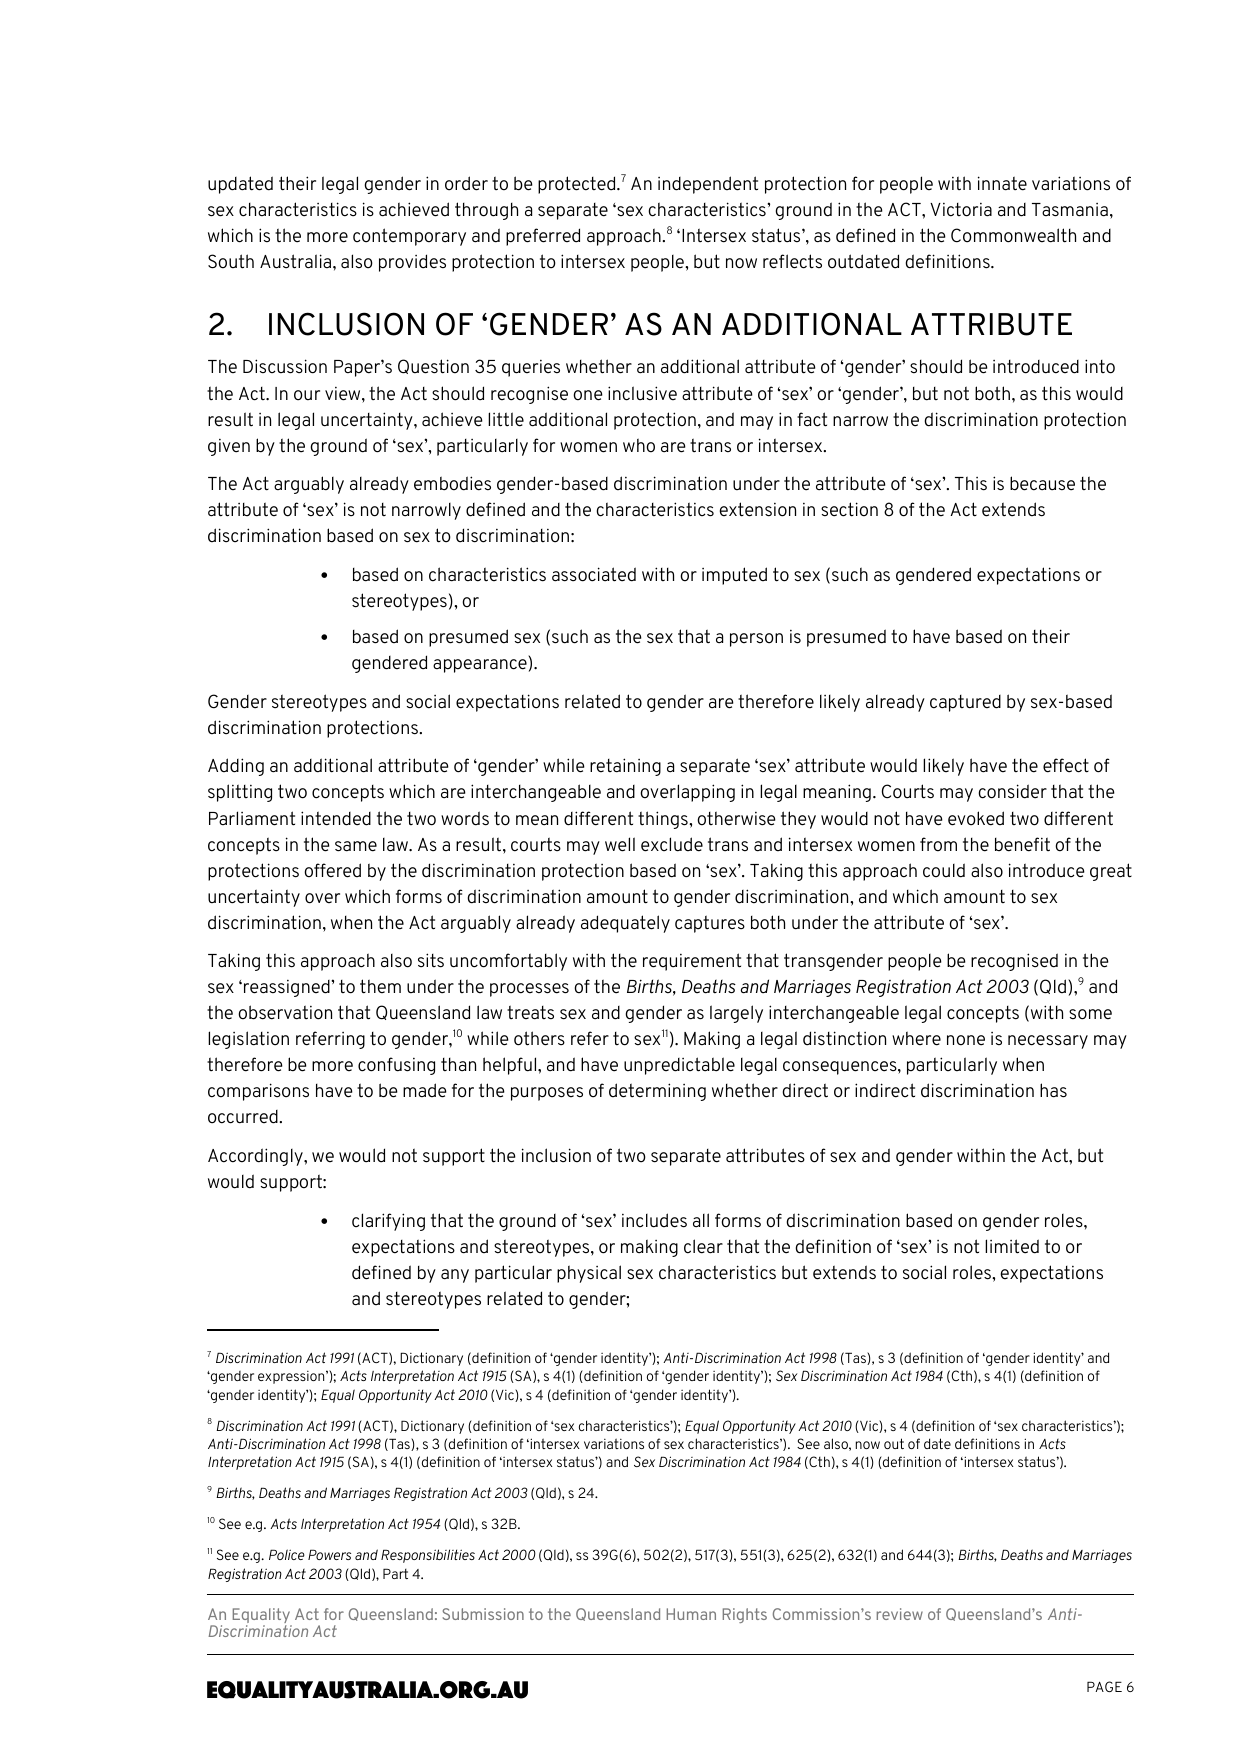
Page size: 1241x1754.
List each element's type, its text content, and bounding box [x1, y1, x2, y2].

text The Act arguably already embodies gender-based discrimination under the attribute of ‘sex’. This is because the attribute of ‘sex’ is not narrowly defined and the characteristics extension in section 8 of the Act extends discrimination based on sex to discrimination: [207, 471, 1134, 547]
subtitle Inclusion of ‘gender’ as an additional attribute [207, 307, 1134, 342]
text clarifying that the ground of ‘sex’ includes all forms of discrimination based on gender roles, expectations and stereotypes, or making clear that the definition of ‘sex’ is not limited to or defined by any particular physical sex characteristics but extends to social roles, expectations and stereotypes related to gender; [321, 1208, 1134, 1310]
text Gender stereotypes and social expectations related to gender are therefore likely already captured by sex-based discrimination protections. [207, 689, 1134, 739]
text The Discussion Paper’s Question 35 queries whether an additional attribute of ‘gender’ should be introduced into the Act. In our view, the Act should recognise one inclusive attribute of ‘sex’ or ‘gender’, but not both, as this would result in legal uncertainty, achieve little additional protection, and may in fact narrow the discrimination protection given by the ground of ‘sex’, particularly for women who are trans or intersex. [207, 355, 1134, 457]
text Adding an additional attribute of ‘gender’ while retaining a separate ‘sex’ attribute would likely have the effect of splitting two concepts which are interchangeable and overlapping in legal meaning. Courts may consider that the Parliament intended the two words to mean different things, otherwise they would not have evoked two different concepts in the same law. As a result, courts may well exclude trans and intersex women from the benefit of the protections offered by the discrimination protection based on ‘sex’. Taking this approach could also introduce great uncertainty over which forms of discrimination amount to gender discrimination, and which amount to sex discrimination, when the Act arguably already adequately captures both under the attribute of ‘sex’. [207, 754, 1134, 934]
text The Australian Capital Territory, Tasmania and Victoria (and also, to a lesser extent, the Commonwealth and South Australia) have better definitions of gender identity that include gender-related expression, and provide protection to people with intersex variations using standalone protections and more contemporary definitions. ‘Gender identity’ is variously defined in the laws of the ACT, Victoria, Tasmania, South Australia and the Commonwealth to include gender-related expression, and to clarify that people do not need to have undergone medical treatment or updated their legal gender in order to be protected. An independent protection for people with innate variations of sex characteristics is achieved through a separate ‘sex characteristics’ ground in the ACT, Victoria and Tasmania, which is the more contemporary and preferred approach. ‘Intersex status’, as defined in the Commonwealth and South Australia, also provides protection to intersex people, but now reflects outdated definitions. [207, 171, 1134, 273]
text Accordingly, we would not support the inclusion of two separate attributes of sex and gender within the Act, but would support: [207, 1143, 1134, 1193]
text Taking this approach also sits uncomfortably with the requirement that transgender people be recognised in the sex ‘reassigned’ to them under the processes of the Births, Deaths and Marriages Registration Act 2003 (Qld), and the observation that Queensland law treats sex and gender as largely interchangeable legal concepts (with some legislation referring to gender, while others refer to sex). Making a legal distinction where none is necessary may therefore be more confusing than helpful, and have unpredictable legal consequences, particularly when comparisons have to be made for the purposes of determining whether direct or indirect discrimination has occurred. [207, 948, 1134, 1128]
text based on characteristics associated with or imputed to sex (such as gendered expectations or stereotypes), or [321, 562, 1134, 612]
text based on presumed sex (such as the sex that a person is presumed to have based on their gendered appearance). [321, 624, 1134, 674]
